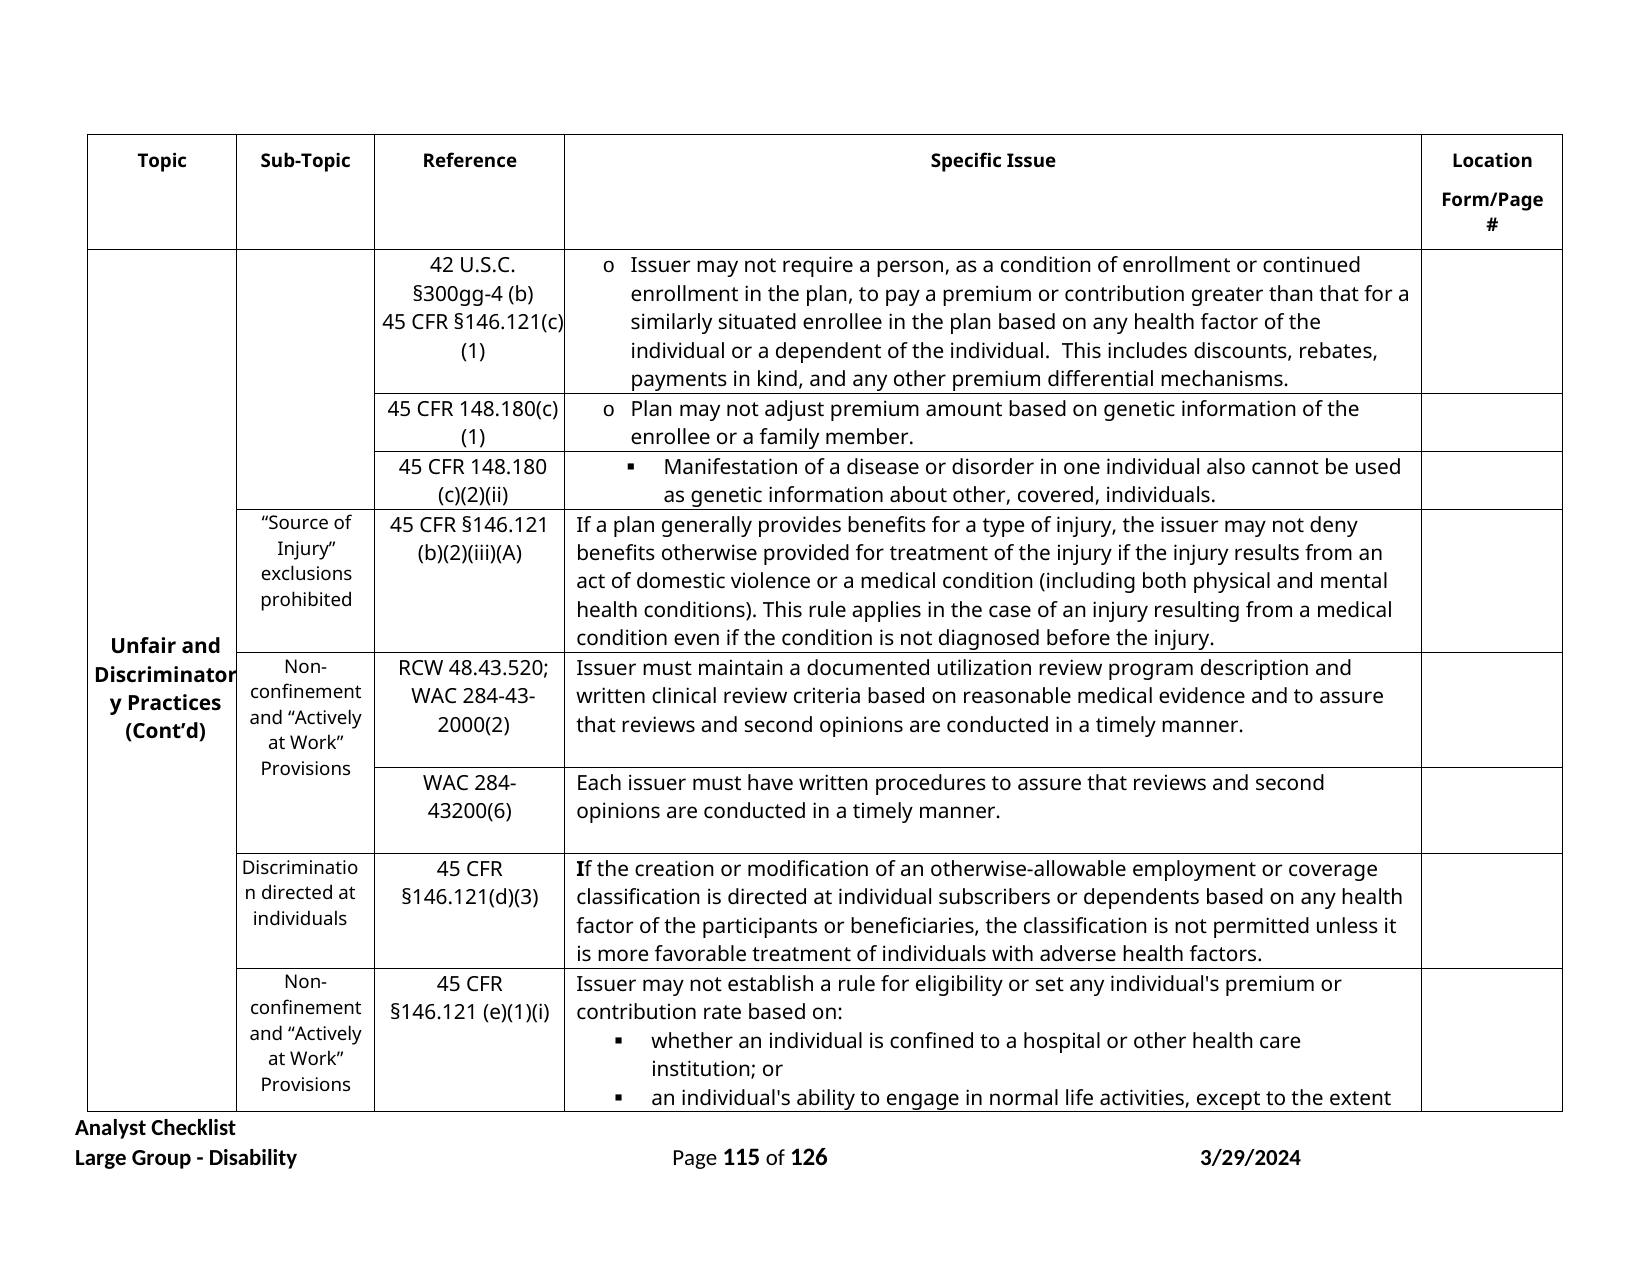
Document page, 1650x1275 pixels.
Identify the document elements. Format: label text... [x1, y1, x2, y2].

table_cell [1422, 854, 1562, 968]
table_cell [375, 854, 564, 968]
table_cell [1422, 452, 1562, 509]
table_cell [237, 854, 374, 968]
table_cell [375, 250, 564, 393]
table_header Specific Issue [565, 135, 1421, 249]
table_header Location Form/Page # [1422, 135, 1562, 249]
table_header Topic [88, 135, 236, 249]
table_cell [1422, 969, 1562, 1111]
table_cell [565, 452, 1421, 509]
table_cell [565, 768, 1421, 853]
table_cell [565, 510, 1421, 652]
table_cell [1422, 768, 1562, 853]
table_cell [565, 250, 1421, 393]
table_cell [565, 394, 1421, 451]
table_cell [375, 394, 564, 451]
table_header Sub-Topic [237, 135, 374, 249]
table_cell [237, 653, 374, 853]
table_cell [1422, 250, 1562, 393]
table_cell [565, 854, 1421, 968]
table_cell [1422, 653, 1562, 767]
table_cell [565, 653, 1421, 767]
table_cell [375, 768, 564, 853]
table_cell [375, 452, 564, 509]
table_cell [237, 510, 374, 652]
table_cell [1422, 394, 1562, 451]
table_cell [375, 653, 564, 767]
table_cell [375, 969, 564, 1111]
table_header Reference [375, 135, 564, 249]
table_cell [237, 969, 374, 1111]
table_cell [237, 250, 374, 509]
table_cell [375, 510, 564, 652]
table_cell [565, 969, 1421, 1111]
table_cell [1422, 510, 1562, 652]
